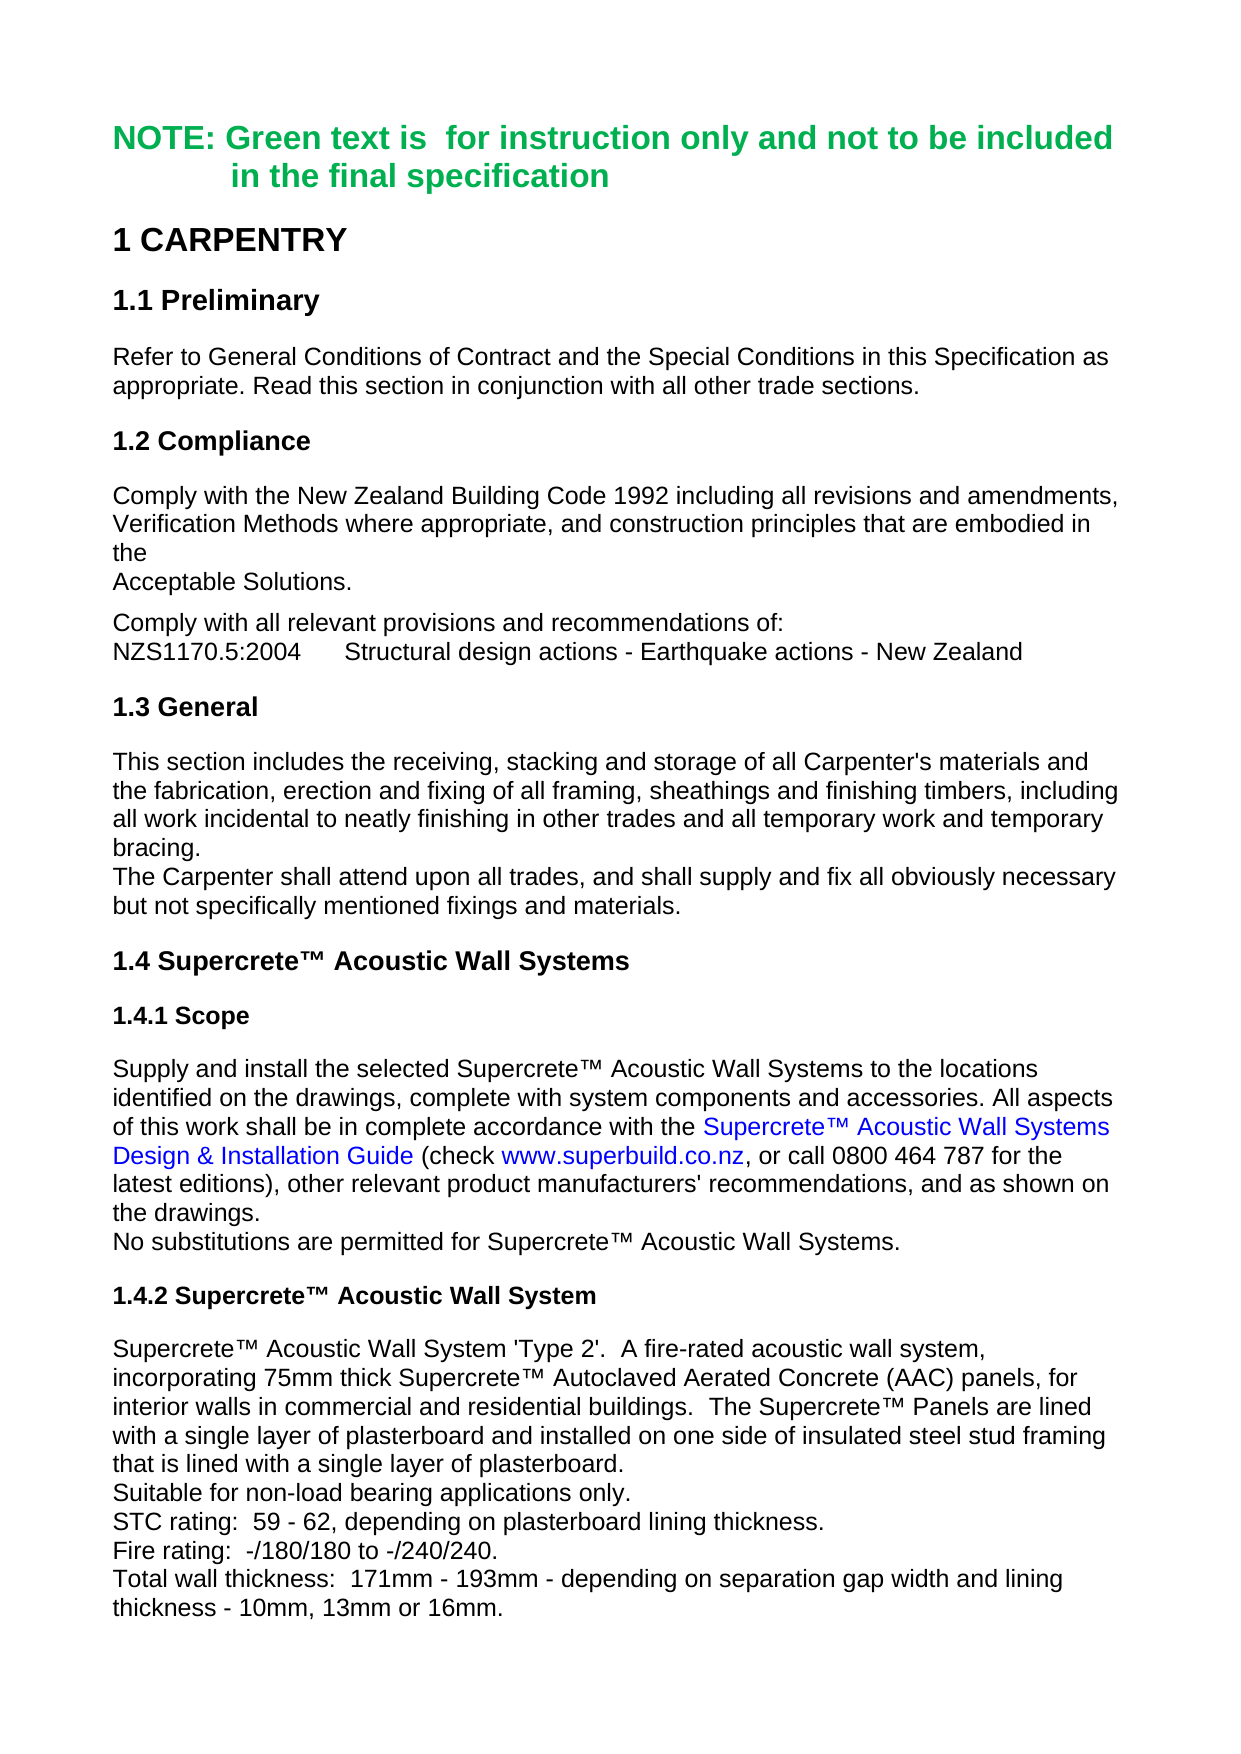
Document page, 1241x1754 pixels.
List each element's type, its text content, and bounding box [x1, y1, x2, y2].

text 1.1 Preliminary [112, 283, 1128, 317]
text Acceptable Solutions. [112, 567, 1128, 596]
text 1.4.2 Supercrete™ Acoustic Wall System [112, 1281, 1128, 1309]
text No substitutions are permitted for Supercrete™ Acoustic Wall Systems. [112, 1227, 1128, 1256]
text Supply and install the selected Supercrete™ Acoustic Wall Systems to the locations identified on the drawings, complete with system components and accessories. All aspects of this work shall be in complete accordance with the Supercrete™ Acoustic Wall Systems Design & Installation Guide (check www.superbuild.co.nz, or call 0800 464 787 for the latest editions), other relevant product manufacturers' recommendations, and as shown on the drawings. [112, 1054, 1128, 1227]
text 1.3 General [112, 691, 1128, 722]
text 1.4 Supercrete™ Acoustic Wall Systems [112, 944, 1128, 976]
text appropriate. Read this section in conjunction with all other trade sections. [112, 371, 1128, 399]
text Comply with the New Zealand Building Code 1992 including all revisions and amendments, [112, 481, 1128, 509]
text 1.4.1 Scope [112, 1001, 1128, 1029]
text Verification Methods where appropriate, and construction principles that are embodied in the [112, 509, 1128, 567]
text 1 CARPENTRY [112, 220, 1128, 258]
text This section includes the receiving, stacking and storage of all Carpenter's materials and the fabrication, erection and fixing of all framing, sheathings and finishing timbers, including all work incidental to neatly finishing in other trades and all temporary work and temporary bracing. [112, 747, 1128, 862]
text Refer to General Conditions of Contract and the Special Conditions in this Specification as [112, 342, 1128, 371]
text NZS1170.5:2004 Structural design actions - Earthquake actions - New Zealand [112, 637, 1128, 666]
text Supercrete™ Acoustic Wall System 'Type 2'. A fire-rated acoustic wall system, incorporating 75mm thick Supercrete™ Autoclaved Aerated Concrete (AAC) panels, for interior walls in commercial and residential buildings. The Supercrete™ Panels are lined with a single layer of plasterboard and installed on one side of insulated steel stud framing that is lined with a single layer of plasterboard. Suitable for non-load bearing applications only. STC rating: 59 - 62, depending on plasterboard lining thickness. Fire rating: -/180/180 to -/240/240. Total wall thickness: 171mm - 193mm - depending on separation gap width and lining thickness - 10mm, 13mm or 16mm. [112, 1334, 1128, 1622]
text NOTE: Green text is for instruction only and not to be included in the final specification [112, 118, 1128, 195]
text Comply with all relevant provisions and recommendations of: [112, 608, 1128, 637]
text 1.2 Compliance [112, 424, 1128, 456]
text The Carpenter shall attend upon all trades, and shall supply and fix all obviously necessary but not specifically mentioned fixings and materials. [112, 862, 1128, 919]
